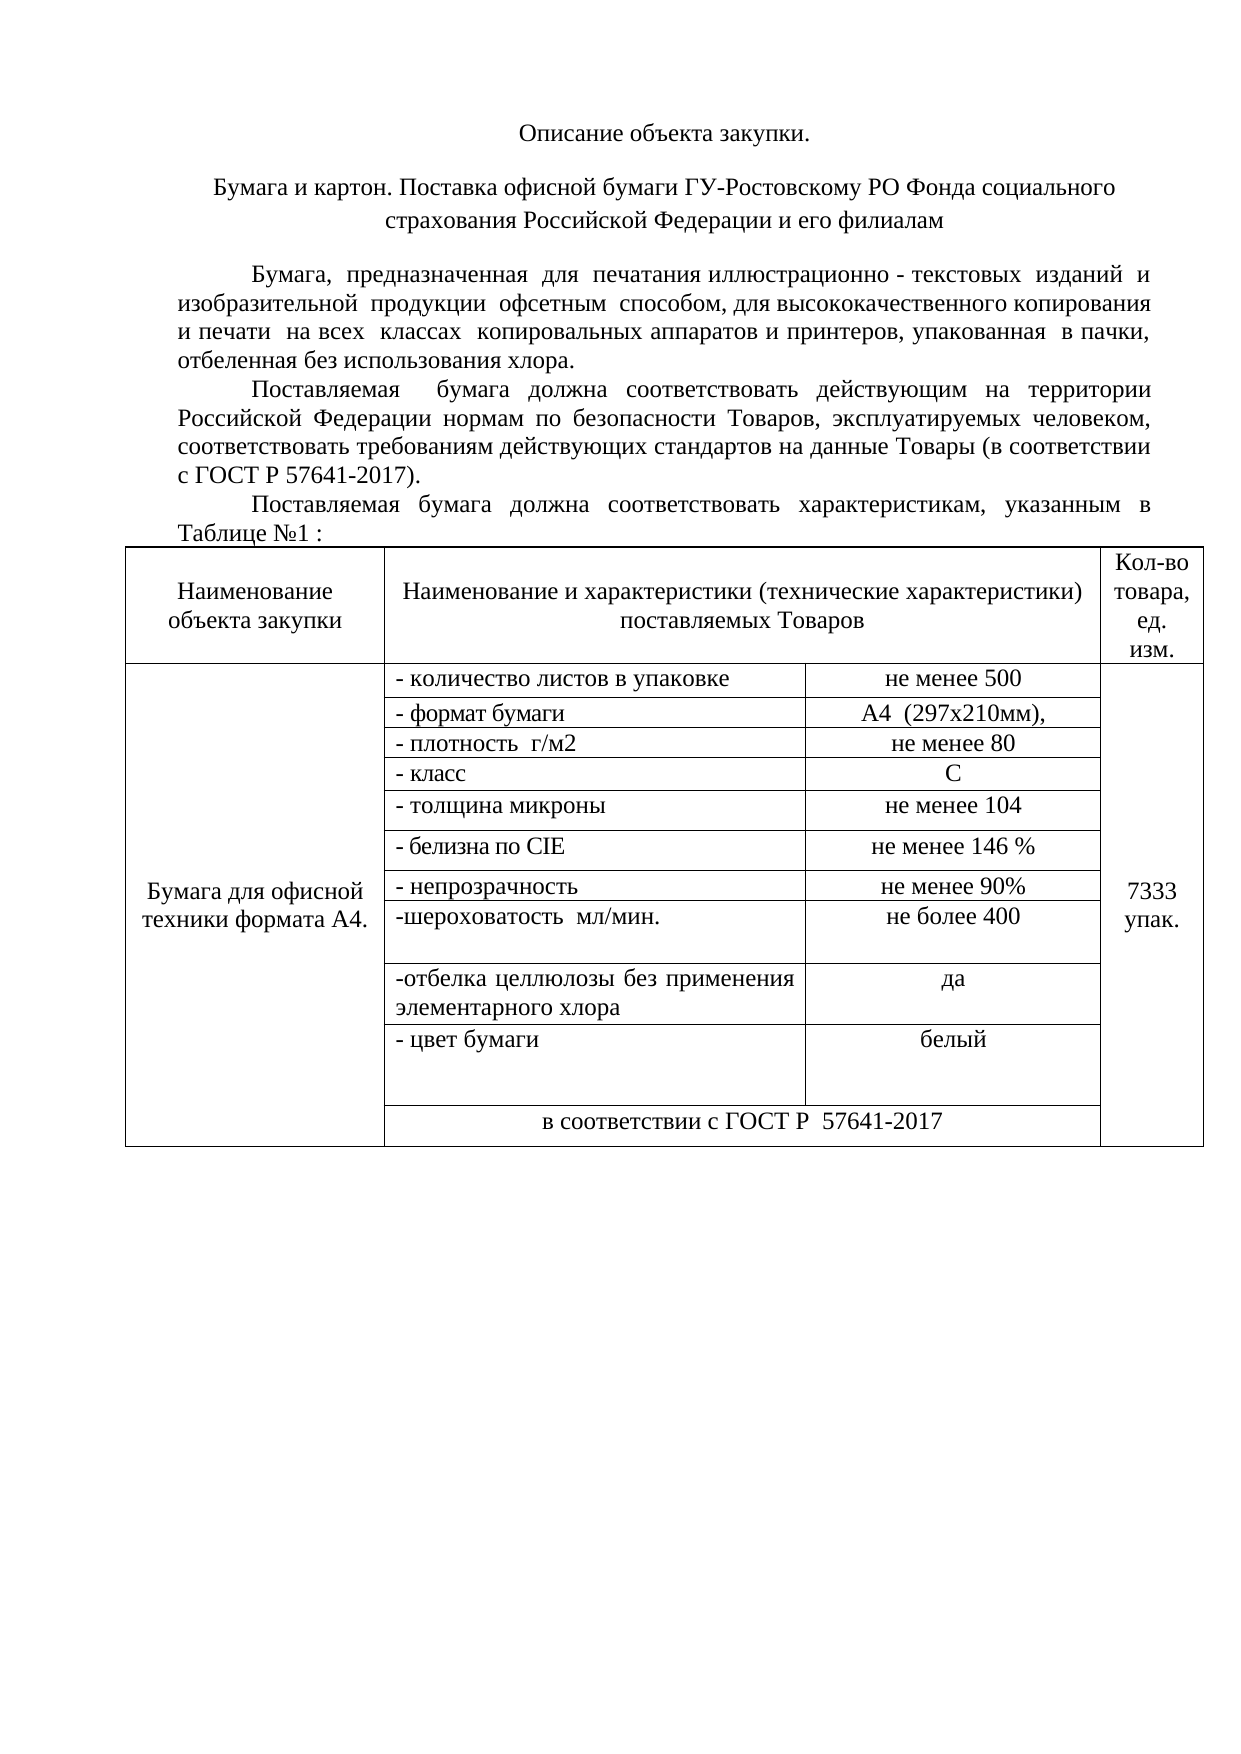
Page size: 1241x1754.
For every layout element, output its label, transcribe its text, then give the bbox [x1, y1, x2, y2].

table_cell Бумага для офисной техники формата А4. [126, 664, 384, 1146]
table_cell да [806, 964, 1100, 1023]
table_cell в соответствии с ГОСТ Р 57641-2017 [385, 1106, 1100, 1146]
table_cell - количество листов в упаковке [385, 664, 805, 697]
table_header Наименование и характеристики (технические характеристики) поставляемых Товаров [385, 548, 1100, 662]
table_cell 7333 упак. [1101, 664, 1203, 1146]
table_cell - плотность г/м2 [385, 728, 805, 757]
table_cell - белизна по CIE [385, 831, 805, 870]
table_cell не менее 90% [806, 871, 1100, 900]
table_cell белый [806, 1025, 1100, 1105]
text Поставляемая бумага должна соответствовать действующим на территории Российской Федерации нормам по безопасности Товаров, эксплуатируемых человеком, соответствовать требованиям действующих стандартов на данные Товары (в соответствии с ГОСТ P 57641-2017). [177, 374, 1152, 489]
table_cell -шероховатость мл/мин. [385, 901, 805, 962]
table_cell С [806, 758, 1100, 789]
text Описание объекта закупки. [177, 118, 1152, 147]
table_cell не менее 104 [806, 791, 1100, 830]
table_cell - класс [385, 758, 805, 789]
table_cell - непрозрачность [385, 871, 805, 900]
table_cell не более 400 [806, 901, 1100, 962]
text Бумага, предназначенная для печатания иллюстрационно - текстовых изданий и изобразительной продукции офсетным способом, для высококачественного копирования и печати на всех классах копировальных аппаратов и принтеров, упакованная в пачки, отбеленная без использования хлора. [177, 259, 1152, 374]
table_cell А4 (297х210мм), [806, 698, 1100, 727]
text Бумага и картон. Поставка офисной бумаги ГУ-Ростовскому РО Фонда социального страхования Российской Федерации и его филиалам [177, 172, 1152, 234]
table_cell - формат бумаги [385, 698, 805, 727]
table_cell - толщина микроны [385, 791, 805, 830]
table_cell не менее 80 [806, 728, 1100, 757]
table_header Кол-во товара, ед. изм. [1101, 548, 1203, 662]
table_cell не менее 146 % [806, 831, 1100, 870]
table_cell не менее 500 [806, 664, 1100, 697]
table_header Наименование объекта закупки [126, 548, 384, 662]
text Поставляемая бумага должна соответствовать характеристикам, указанным в Таблице №1 : [177, 489, 1152, 546]
table_cell - цвет бумаги [385, 1025, 805, 1105]
table_cell -отбелка целлюлозы без применения элементарного хлора [385, 964, 805, 1023]
